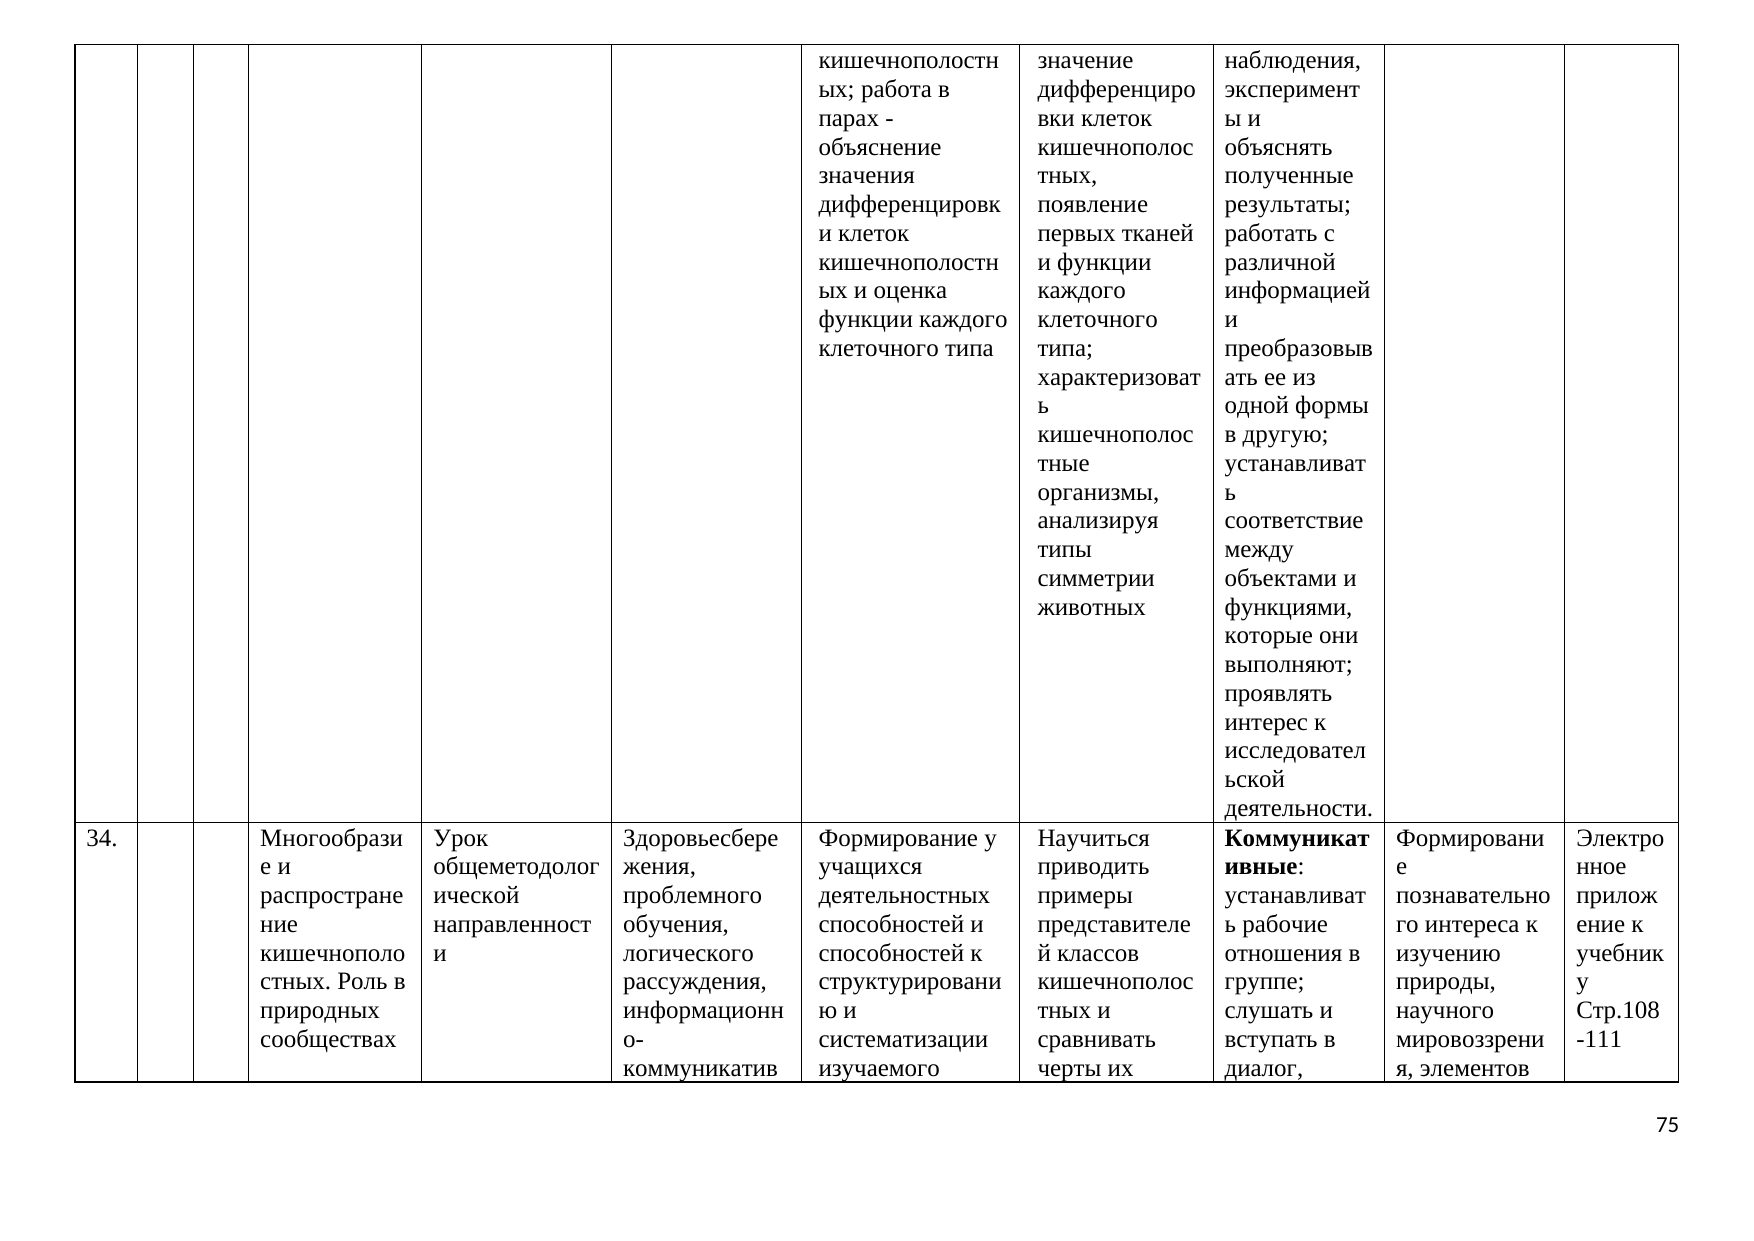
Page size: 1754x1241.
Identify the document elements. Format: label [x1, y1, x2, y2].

table_cell [138, 823, 193, 1081]
table_cell [422, 823, 611, 1081]
table_cell [1020, 45, 1213, 822]
table_cell [138, 45, 193, 822]
table_cell [1565, 45, 1678, 822]
table_cell [194, 823, 248, 1081]
table_cell [612, 823, 801, 1081]
table_cell [802, 823, 1019, 1081]
table_cell [249, 45, 421, 822]
table_cell [76, 823, 137, 1081]
table_cell [1385, 823, 1564, 1081]
table_cell [1214, 823, 1384, 1081]
table_cell [249, 823, 421, 1081]
table_cell [422, 45, 611, 822]
table_cell [194, 45, 248, 822]
table_cell [1214, 45, 1384, 822]
table_cell [76, 45, 137, 822]
table_cell [612, 45, 801, 822]
table_cell [1565, 823, 1678, 1081]
table_cell [802, 45, 1019, 822]
table_cell [1020, 823, 1213, 1081]
table_cell [1385, 45, 1564, 822]
